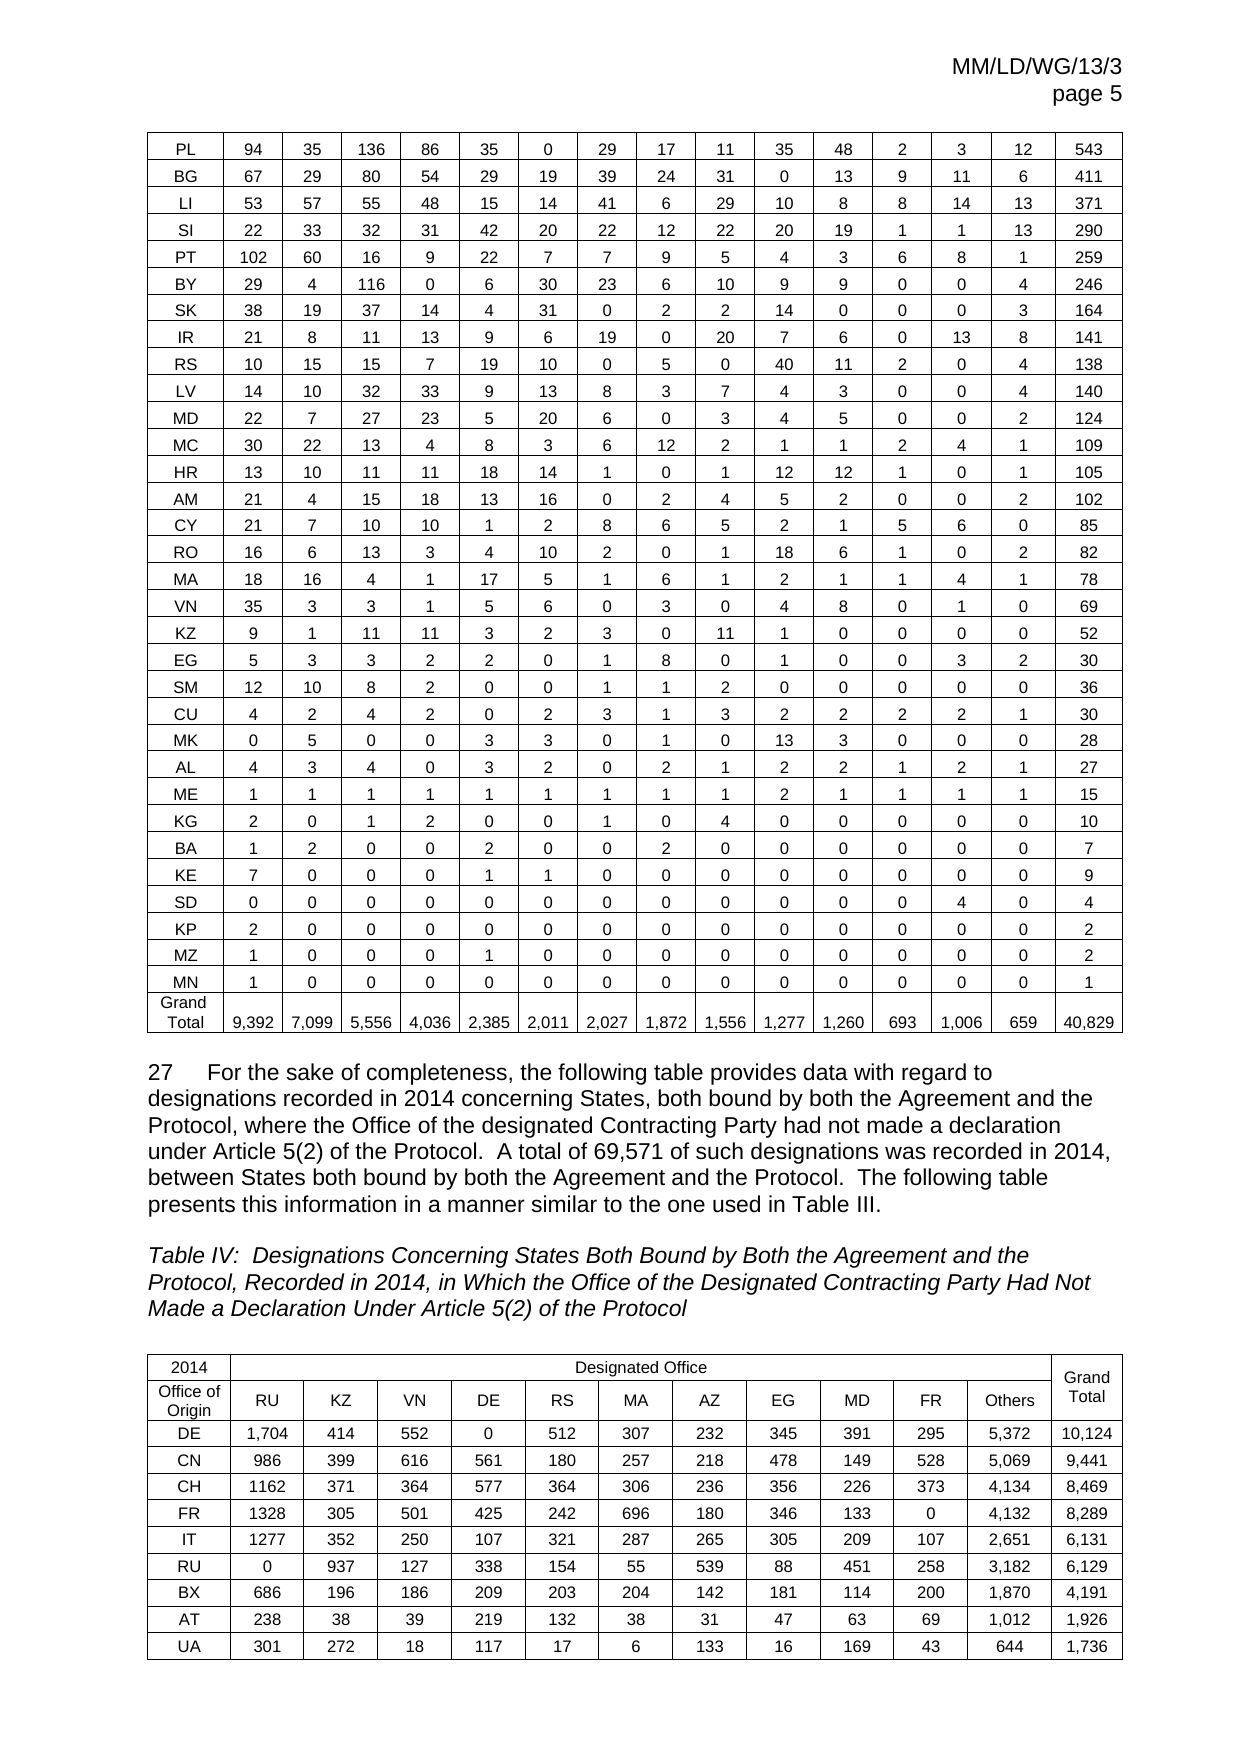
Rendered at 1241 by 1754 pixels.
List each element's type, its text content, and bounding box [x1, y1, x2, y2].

table_cell 0 [578, 483, 636, 508]
table_cell 203 [526, 1580, 598, 1606]
table_cell 305 [304, 1500, 377, 1526]
table_cell 693 [873, 993, 931, 1032]
table_cell 9 [224, 617, 282, 643]
table_cell 4 [755, 402, 813, 428]
table_cell 19 [283, 295, 341, 320]
table_cell 3 [637, 375, 695, 401]
table_cell MC [148, 429, 223, 455]
table_cell 5,372 [968, 1421, 1051, 1446]
table_cell 0 [578, 940, 636, 965]
table_cell 2,385 [460, 993, 518, 1032]
table_cell 2 [992, 536, 1055, 562]
table_cell 295 [894, 1421, 967, 1446]
table_cell 1 [283, 778, 341, 804]
table_cell 16 [747, 1633, 820, 1659]
table_cell 13 [460, 483, 518, 508]
table_cell 1 [932, 590, 991, 616]
table_cell 1 [992, 429, 1055, 455]
table_cell 69 [1056, 590, 1122, 616]
table_cell 1 [814, 429, 872, 455]
table_cell 561 [452, 1447, 525, 1473]
table_cell 4 [992, 375, 1055, 401]
table_cell EG [747, 1381, 820, 1420]
table_cell 4 [696, 483, 754, 508]
table_cell 0 [755, 832, 813, 858]
table_cell 0 [401, 751, 459, 777]
table_cell 356 [747, 1474, 820, 1499]
table_cell 18 [224, 563, 282, 589]
table_cell 1 [578, 456, 636, 482]
table_cell 7 [283, 510, 341, 535]
table_cell 109 [1056, 429, 1122, 455]
table_cell 21 [224, 321, 282, 347]
table_cell 0 [992, 671, 1055, 697]
table_cell 0 [814, 295, 872, 320]
table_cell Office of Origin [148, 1381, 230, 1420]
table_cell 1162 [231, 1474, 303, 1499]
table_cell 0 [401, 832, 459, 858]
table_cell 2 [460, 832, 518, 858]
table_cell 22 [460, 241, 518, 267]
table_cell 2 [992, 483, 1055, 508]
table_cell 0 [873, 617, 931, 643]
table_cell 154 [526, 1554, 598, 1579]
table_cell 3 [283, 751, 341, 777]
table_cell 31 [401, 214, 459, 240]
table_cell 1 [696, 563, 754, 589]
table_cell 19 [578, 321, 636, 347]
table_cell 11 [342, 617, 400, 643]
table_cell 0 [696, 886, 754, 912]
table_cell 1 [401, 563, 459, 589]
table_cell 35 [283, 133, 341, 159]
table_cell 1 [755, 617, 813, 643]
table_cell AM [148, 483, 223, 508]
table_cell FR [148, 1500, 230, 1526]
table_cell 5 [637, 348, 695, 374]
table_cell 0 [814, 805, 872, 831]
table_cell 0 [460, 913, 518, 938]
table_cell 16 [342, 241, 400, 267]
table_cell 4 [932, 429, 991, 455]
table_cell 186 [378, 1580, 451, 1606]
table_cell 63 [821, 1607, 893, 1632]
table_cell 0 [873, 483, 931, 508]
table_cell 12 [224, 671, 282, 697]
table_cell 2 [696, 671, 754, 697]
table_cell 2 [224, 913, 282, 938]
table_cell 338 [452, 1554, 525, 1579]
table_cell BX [148, 1580, 230, 1606]
table_cell 124 [1056, 402, 1122, 428]
table_cell 204 [599, 1580, 672, 1606]
table_cell 6 [992, 160, 1055, 186]
table_cell RS [148, 348, 223, 374]
table_cell 0 [578, 886, 636, 912]
table_cell 48 [814, 133, 872, 159]
table_cell 11 [814, 348, 872, 374]
table_cell 0 [578, 590, 636, 616]
table_cell 29 [578, 133, 636, 159]
table_cell 4 [342, 698, 400, 723]
table_cell 0 [932, 536, 991, 562]
table_cell 0 [873, 671, 931, 697]
table_cell 4 [932, 563, 991, 589]
table_cell 242 [526, 1500, 598, 1526]
table_cell 2 [637, 483, 695, 508]
table_cell 371 [304, 1474, 377, 1499]
table_cell 0 [932, 671, 991, 697]
table_cell 2 [519, 510, 577, 535]
table_cell 13 [342, 429, 400, 455]
table_cell 14 [401, 295, 459, 320]
table_cell 28 [1056, 725, 1122, 750]
table_cell 20 [519, 402, 577, 428]
table_cell CH [148, 1474, 230, 1499]
table_cell 0 [519, 940, 577, 965]
table_cell 0 [519, 913, 577, 938]
table_cell 3 [283, 590, 341, 616]
table_cell 0 [283, 966, 341, 992]
table_cell 1 [992, 563, 1055, 589]
table_cell 31 [696, 160, 754, 186]
table_cell BY [148, 268, 223, 293]
table_cell 102 [224, 241, 282, 267]
table_cell KG [148, 805, 223, 831]
table_cell 2 [1056, 940, 1122, 965]
table_cell 0 [342, 859, 400, 885]
table_cell 2 [283, 698, 341, 723]
table_cell 0 [932, 402, 991, 428]
table_cell MD [148, 402, 223, 428]
table_cell 0 [992, 966, 1055, 992]
table_cell 5,556 [342, 993, 400, 1032]
table_cell VN [148, 590, 223, 616]
table_cell 14 [224, 375, 282, 401]
table_cell 1,926 [1052, 1607, 1122, 1632]
table_cell 6 [637, 268, 695, 293]
table_cell 1 [814, 563, 872, 589]
table_cell KE [148, 859, 223, 885]
table_cell 1328 [231, 1500, 303, 1526]
table_cell IT [148, 1527, 230, 1552]
table_cell 9 [460, 321, 518, 347]
table_cell 2 [1056, 913, 1122, 938]
table_cell AZ [673, 1381, 746, 1420]
table_cell 3 [283, 644, 341, 670]
table_cell 0 [873, 402, 931, 428]
table_cell 265 [673, 1527, 746, 1552]
table_cell 0 [224, 886, 282, 912]
table_cell 0 [578, 859, 636, 885]
table_cell 4 [1056, 886, 1122, 912]
table_cell 7 [519, 241, 577, 267]
table_cell 40 [755, 348, 813, 374]
table_cell AT [148, 1607, 230, 1632]
table_cell 391 [821, 1421, 893, 1446]
table_cell 7 [578, 241, 636, 267]
subtitle Table IV: Designations Concerning States Both Bound by Both the Agreement and the Protocol, Recorded in 2014, in Which the Office of the Designated Contracting Party Had Not Made a Declaration Under Article 5(2) of the Protocol [148, 1242, 1122, 1321]
table_cell 3 [696, 698, 754, 723]
table_cell 512 [526, 1421, 598, 1446]
table_cell 1,260 [814, 993, 872, 1032]
table_cell 0 [452, 1421, 525, 1446]
table_cell 0 [873, 832, 931, 858]
table_cell 13 [814, 160, 872, 186]
table_cell 414 [304, 1421, 377, 1446]
table_cell 0 [992, 832, 1055, 858]
table_cell 86 [401, 133, 459, 159]
table_cell AL [148, 751, 223, 777]
table_cell 937 [304, 1554, 377, 1579]
table_cell 4 [696, 805, 754, 831]
table_cell 2 [814, 698, 872, 723]
table_cell 1 [873, 536, 931, 562]
table_cell 0 [231, 1554, 303, 1579]
table_cell 18 [401, 483, 459, 508]
table_cell 3 [342, 644, 400, 670]
table_cell 686 [231, 1580, 303, 1606]
table_cell 0 [401, 940, 459, 965]
table_cell 0 [992, 913, 1055, 938]
table_cell RU [231, 1381, 303, 1420]
table_cell 12 [814, 456, 872, 482]
table_cell 116 [342, 268, 400, 293]
table_cell 6 [932, 510, 991, 535]
table_cell 411 [1056, 160, 1122, 186]
table_cell 32 [342, 375, 400, 401]
table_cell 23 [578, 268, 636, 293]
table_cell 16 [224, 536, 282, 562]
table_cell 18 [460, 456, 518, 482]
table_header Designated Office [231, 1355, 1051, 1380]
table_cell 5 [460, 402, 518, 428]
table_cell 136 [342, 133, 400, 159]
table_cell 2 [873, 429, 931, 455]
table_cell 3 [814, 375, 872, 401]
table_cell 140 [1056, 375, 1122, 401]
table_cell 14 [755, 295, 813, 320]
table_cell 85 [1056, 510, 1122, 535]
table_cell 27 [342, 402, 400, 428]
table_cell 0 [932, 725, 991, 750]
table_cell VN [378, 1381, 451, 1420]
table_cell 10 [401, 510, 459, 535]
table_cell 5 [696, 241, 754, 267]
table_cell 0 [401, 886, 459, 912]
table_cell 11 [401, 456, 459, 482]
table_cell 9 [401, 241, 459, 267]
table_cell 2 [283, 832, 341, 858]
table_cell PT [148, 241, 223, 267]
table_cell 258 [894, 1554, 967, 1579]
table_cell 3,182 [968, 1554, 1051, 1579]
table_cell 0 [519, 886, 577, 912]
table_cell FR [894, 1381, 967, 1420]
table_cell 13 [992, 187, 1055, 213]
table_cell 0 [755, 886, 813, 912]
table_cell 0 [932, 832, 991, 858]
table_cell 0 [342, 886, 400, 912]
table_cell 3 [401, 536, 459, 562]
table_cell 0 [873, 375, 931, 401]
table_cell 53 [224, 187, 282, 213]
table_cell 9,392 [224, 993, 282, 1032]
table_cell 4,036 [401, 993, 459, 1032]
table_cell MN [148, 966, 223, 992]
table_cell 1 [696, 778, 754, 804]
table_cell 22 [696, 214, 754, 240]
table_cell 0 [519, 644, 577, 670]
table_cell 13 [401, 321, 459, 347]
table_cell 9 [814, 268, 872, 293]
table_cell 47 [747, 1607, 820, 1632]
table_cell 1 [992, 751, 1055, 777]
table_cell 5 [519, 563, 577, 589]
table_cell 38 [304, 1607, 377, 1632]
table_cell 7 [696, 375, 754, 401]
table_cell 0 [283, 913, 341, 938]
table_cell 2 [696, 429, 754, 455]
table_cell 0 [992, 510, 1055, 535]
table_cell 0 [873, 590, 931, 616]
table_cell 0 [401, 268, 459, 293]
table_cell 4 [992, 268, 1055, 293]
table_cell 33 [283, 214, 341, 240]
table_cell 0 [755, 913, 813, 938]
table_cell 1,872 [637, 993, 695, 1032]
table_cell 1 [578, 644, 636, 670]
table_cell 15 [1056, 778, 1122, 804]
table_cell 0 [637, 940, 695, 965]
table_cell 0 [873, 940, 931, 965]
table_cell 4 [224, 751, 282, 777]
table_cell 2 [401, 698, 459, 723]
table_cell 3 [814, 241, 872, 267]
table_cell 69 [894, 1607, 967, 1632]
table_cell MA [599, 1381, 672, 1420]
table_cell 0 [932, 940, 991, 965]
table_cell 4,134 [968, 1474, 1051, 1499]
table_cell 1 [992, 456, 1055, 482]
table_cell 0 [992, 940, 1055, 965]
table_cell 1,006 [932, 993, 991, 1032]
table_cell 4 [283, 268, 341, 293]
table_cell 13 [755, 725, 813, 750]
table_cell 0 [932, 295, 991, 320]
table_cell 478 [747, 1447, 820, 1473]
table_cell 15 [460, 187, 518, 213]
table_cell 0 [578, 832, 636, 858]
table_cell 6 [637, 510, 695, 535]
table_cell 1 [224, 966, 282, 992]
table_cell 0 [637, 456, 695, 482]
table_cell 528 [894, 1447, 967, 1473]
table_cell 0 [460, 671, 518, 697]
table_cell 11 [401, 617, 459, 643]
table_cell 5 [224, 644, 282, 670]
table_cell MD [821, 1381, 893, 1420]
table_cell 27 [1056, 751, 1122, 777]
table_cell 13 [932, 321, 991, 347]
table_cell 0 [519, 832, 577, 858]
table_cell 1 [578, 671, 636, 697]
table_cell KZ [148, 617, 223, 643]
table_cell 1 [460, 859, 518, 885]
table_cell 200 [894, 1580, 967, 1606]
table_cell 0 [401, 859, 459, 885]
table_cell 238 [231, 1607, 303, 1632]
table_cell 644 [968, 1633, 1051, 1659]
table_cell 0 [696, 966, 754, 992]
table_cell 0 [755, 160, 813, 186]
table_cell 0 [283, 886, 341, 912]
table_cell 209 [821, 1527, 893, 1552]
table_cell 9 [1056, 859, 1122, 885]
table_cell 22 [283, 429, 341, 455]
table_cell 250 [378, 1527, 451, 1552]
table_cell 1 [873, 563, 931, 589]
table_cell 39 [378, 1607, 451, 1632]
table_cell 5 [814, 402, 872, 428]
table_cell 7 [1056, 832, 1122, 858]
table_cell 4 [755, 241, 813, 267]
table_cell 0 [519, 671, 577, 697]
table_cell 6 [283, 536, 341, 562]
table_cell 0 [696, 832, 754, 858]
table_cell 11 [696, 617, 754, 643]
table_cell KP [148, 913, 223, 938]
table_cell 11 [342, 321, 400, 347]
table_cell 30 [519, 268, 577, 293]
table_cell 2 [519, 617, 577, 643]
table_cell 290 [1056, 214, 1122, 240]
table_cell 236 [673, 1474, 746, 1499]
table_cell 82 [1056, 536, 1122, 562]
table_cell 169 [821, 1633, 893, 1659]
table_cell ME [148, 778, 223, 804]
table_cell 218 [673, 1447, 746, 1473]
table_cell LV [148, 375, 223, 401]
table_cell 0 [637, 536, 695, 562]
table_cell 41 [578, 187, 636, 213]
table_cell 2,011 [519, 993, 577, 1032]
table_cell 24 [637, 160, 695, 186]
table_cell 0 [814, 617, 872, 643]
table_cell 321 [526, 1527, 598, 1552]
table_cell 6 [599, 1633, 672, 1659]
table_cell 2 [992, 402, 1055, 428]
table_cell 35 [755, 133, 813, 159]
table_cell 13 [224, 456, 282, 482]
table_cell 0 [696, 859, 754, 885]
table_cell 2 [401, 805, 459, 831]
table_cell 0 [873, 966, 931, 992]
table_cell 20 [755, 214, 813, 240]
table_cell 10,124 [1052, 1421, 1122, 1446]
table_cell MA [148, 563, 223, 589]
table_cell 0 [401, 966, 459, 992]
table_cell 107 [894, 1527, 967, 1552]
table_cell 7 [755, 321, 813, 347]
table_cell 7 [401, 348, 459, 374]
table_cell 0 [873, 321, 931, 347]
table_cell 2 [873, 698, 931, 723]
table_cell 577 [452, 1474, 525, 1499]
table_cell 0 [283, 940, 341, 965]
table_cell 6 [873, 241, 931, 267]
table_cell 2 [755, 563, 813, 589]
table_cell 80 [342, 160, 400, 186]
table_cell 3 [637, 590, 695, 616]
table_cell 8 [814, 590, 872, 616]
table_cell 0 [460, 698, 518, 723]
table_cell 2 [519, 751, 577, 777]
table_cell 1 [578, 778, 636, 804]
table_cell 1 [637, 778, 695, 804]
table_cell 43 [894, 1633, 967, 1659]
table_cell 9 [873, 160, 931, 186]
table_cell 0 [992, 617, 1055, 643]
table_cell PL [148, 133, 223, 159]
table_cell 0 [873, 859, 931, 885]
table_cell 10 [755, 187, 813, 213]
table_cell 1 [460, 778, 518, 804]
text For the sake of completeness, the following table provides data with regard to designations recorded in 2014 concerning States, both bound by both the Agreement and the Protocol, where the Office of the designated Contracting Party had not made a declaration under Article 5(2) of the Protocol. A total of 69,571 of such designations was recorded in 2014, between States both bound by both the Agreement and the Protocol. The following table presents this information in a manner similar to the one used in Table III. [148, 1059, 1122, 1217]
table_cell 2 [401, 671, 459, 697]
table_cell 3 [460, 751, 518, 777]
table_cell 2 [460, 644, 518, 670]
table_cell 2 [755, 778, 813, 804]
table_cell 0 [814, 886, 872, 912]
table_cell 4 [992, 348, 1055, 374]
table_cell 4 [460, 295, 518, 320]
table_cell KZ [304, 1381, 377, 1420]
table_cell 32 [342, 214, 400, 240]
table_cell 0 [814, 644, 872, 670]
table_cell 1 [755, 644, 813, 670]
table_cell 12 [755, 456, 813, 482]
table_cell 20 [519, 214, 577, 240]
table_cell 1,704 [231, 1421, 303, 1446]
table_cell 2 [637, 751, 695, 777]
table_cell 141 [1056, 321, 1122, 347]
table_cell 0 [637, 805, 695, 831]
table_cell 1,870 [968, 1580, 1051, 1606]
table_cell 0 [283, 805, 341, 831]
table_cell 36 [1056, 671, 1122, 697]
table_cell 9 [755, 268, 813, 293]
table_cell 2 [992, 644, 1055, 670]
table_cell 0 [814, 913, 872, 938]
table_cell 0 [342, 725, 400, 750]
table_cell 12 [992, 133, 1055, 159]
table_cell 78 [1056, 563, 1122, 589]
table_cell 0 [342, 913, 400, 938]
table_cell 8 [873, 187, 931, 213]
table_cell 2 [755, 698, 813, 723]
table_cell 8 [342, 671, 400, 697]
table_cell 0 [992, 859, 1055, 885]
table_cell 3 [519, 725, 577, 750]
table_cell 0 [992, 725, 1055, 750]
table_cell 6 [814, 321, 872, 347]
table_cell 6 [814, 536, 872, 562]
table_cell 2 [814, 751, 872, 777]
table_cell 142 [673, 1580, 746, 1606]
table_cell 164 [1056, 295, 1122, 320]
table_cell 2 [873, 133, 931, 159]
table_cell 552 [378, 1421, 451, 1446]
table_cell 60 [283, 241, 341, 267]
table_cell 19 [460, 348, 518, 374]
table_cell 19 [519, 160, 577, 186]
table_cell 0 [894, 1500, 967, 1526]
table_header Grand Total [1052, 1355, 1122, 1420]
table_cell 0 [401, 913, 459, 938]
table_cell 127 [378, 1554, 451, 1579]
table_cell 257 [599, 1447, 672, 1473]
table_cell 30 [1056, 644, 1122, 670]
table_cell 305 [747, 1527, 820, 1552]
table_cell 4 [460, 536, 518, 562]
table_cell 5 [460, 590, 518, 616]
table_cell 1 [755, 429, 813, 455]
table_cell 4 [932, 886, 991, 912]
table_cell 1 [401, 778, 459, 804]
table_cell 0 [873, 268, 931, 293]
table_cell 399 [304, 1447, 377, 1473]
table_cell 373 [894, 1474, 967, 1499]
table_cell 0 [932, 805, 991, 831]
table_cell 9 [460, 375, 518, 401]
table_cell 1 [342, 778, 400, 804]
table_cell 616 [378, 1447, 451, 1473]
table_cell 11 [696, 133, 754, 159]
table_cell 226 [821, 1474, 893, 1499]
table_cell DE [452, 1381, 525, 1420]
table_cell SI [148, 214, 223, 240]
table_cell IR [148, 321, 223, 347]
table_cell 35 [224, 590, 282, 616]
table_cell 1 [637, 725, 695, 750]
table_cell 0 [460, 805, 518, 831]
table_cell 1 [696, 536, 754, 562]
table_cell 1 [814, 510, 872, 535]
table_cell 107 [452, 1527, 525, 1552]
table_cell 2 [224, 805, 282, 831]
table_cell 0 [637, 859, 695, 885]
table_cell 8 [578, 375, 636, 401]
table_cell 6 [637, 187, 695, 213]
table_cell 7 [283, 402, 341, 428]
table_cell 5 [283, 725, 341, 750]
table_cell 8,289 [1052, 1500, 1122, 1526]
table_cell 1 [1056, 966, 1122, 992]
table_cell 180 [526, 1447, 598, 1473]
table_cell 3 [932, 644, 991, 670]
table_cell 307 [599, 1421, 672, 1446]
table_cell 5 [755, 483, 813, 508]
table_cell 0 [814, 832, 872, 858]
table_cell 39 [578, 160, 636, 186]
table_cell 0 [519, 805, 577, 831]
table_cell 2 [932, 751, 991, 777]
table_cell 0 [755, 940, 813, 965]
table_cell 0 [696, 348, 754, 374]
table_cell 0 [873, 805, 931, 831]
table_cell 29 [283, 160, 341, 186]
table_cell 0 [696, 913, 754, 938]
table_cell 0 [932, 617, 991, 643]
table_cell 0 [637, 913, 695, 938]
table_cell 232 [673, 1421, 746, 1446]
table_cell 0 [578, 295, 636, 320]
table_cell 0 [578, 913, 636, 938]
table_cell 9,441 [1052, 1447, 1122, 1473]
table_cell 67 [224, 160, 282, 186]
table_cell 8 [814, 187, 872, 213]
table_cell 0 [932, 966, 991, 992]
table_cell 2,027 [578, 993, 636, 1032]
table_cell 105 [1056, 456, 1122, 482]
table_cell 4 [342, 563, 400, 589]
table_cell 219 [452, 1607, 525, 1632]
table_cell 0 [342, 832, 400, 858]
table_cell 88 [747, 1554, 820, 1579]
table_cell CU [148, 698, 223, 723]
table_cell 6 [519, 321, 577, 347]
table_cell 209 [452, 1580, 525, 1606]
table_cell 21 [224, 483, 282, 508]
table_cell 8,469 [1052, 1474, 1122, 1499]
table_cell 17 [460, 563, 518, 589]
table_cell 10 [519, 348, 577, 374]
table_cell 10 [1056, 805, 1122, 831]
table_cell 10 [283, 375, 341, 401]
table_cell 0 [932, 375, 991, 401]
table_cell 4 [401, 429, 459, 455]
table_cell 0 [519, 966, 577, 992]
table_cell 11 [932, 160, 991, 186]
table_cell 1 [578, 563, 636, 589]
table_cell CN [148, 1447, 230, 1473]
table_cell 0 [814, 940, 872, 965]
table_cell 364 [526, 1474, 598, 1499]
table_cell 2 [755, 751, 813, 777]
table_cell 8 [932, 241, 991, 267]
table_cell 986 [231, 1447, 303, 1473]
table_cell 1 [224, 832, 282, 858]
table_cell 117 [452, 1633, 525, 1659]
table_cell 6 [578, 429, 636, 455]
table_cell 16 [519, 483, 577, 508]
table_cell Others [968, 1381, 1051, 1420]
table_cell 451 [821, 1554, 893, 1579]
table_cell 4 [283, 483, 341, 508]
table_cell 0 [578, 725, 636, 750]
table_cell 8 [637, 644, 695, 670]
table_cell 30 [224, 429, 282, 455]
table_cell 1 [460, 510, 518, 535]
table_cell 0 [873, 886, 931, 912]
table_cell 3 [460, 725, 518, 750]
table_cell 3 [992, 295, 1055, 320]
table_cell 0 [932, 268, 991, 293]
table_cell 1 [992, 778, 1055, 804]
table_cell 0 [696, 725, 754, 750]
table_cell 0 [932, 483, 991, 508]
table_cell 10 [283, 456, 341, 482]
table_cell 17 [637, 133, 695, 159]
table_cell 7 [224, 859, 282, 885]
table_cell 3 [342, 590, 400, 616]
table_cell 1 [637, 698, 695, 723]
table_cell 346 [747, 1500, 820, 1526]
table_cell 0 [578, 966, 636, 992]
table_cell 0 [342, 940, 400, 965]
table_cell 306 [599, 1474, 672, 1499]
table_cell 11 [342, 456, 400, 482]
table_cell 4 [755, 590, 813, 616]
table_cell 18 [755, 536, 813, 562]
table_cell 1 [932, 214, 991, 240]
table_cell 6 [637, 563, 695, 589]
table_cell 1,012 [968, 1607, 1051, 1632]
table_cell 6 [519, 590, 577, 616]
table_cell 31 [673, 1607, 746, 1632]
table_cell 1 [460, 940, 518, 965]
table_cell 133 [673, 1633, 746, 1659]
table_cell 2 [401, 644, 459, 670]
table_cell 1 [696, 456, 754, 482]
table_cell 10 [224, 348, 282, 374]
table_cell 4 [224, 698, 282, 723]
table_cell 22 [578, 214, 636, 240]
table_cell 9 [637, 241, 695, 267]
table_cell 0 [224, 725, 282, 750]
table_cell 52 [1056, 617, 1122, 643]
table_cell 3 [696, 402, 754, 428]
table_cell 12 [637, 429, 695, 455]
table_cell 8 [283, 321, 341, 347]
table_cell 3 [519, 429, 577, 455]
table_cell 54 [401, 160, 459, 186]
table_cell 0 [932, 913, 991, 938]
table_cell 55 [342, 187, 400, 213]
table_cell 0 [755, 805, 813, 831]
table_cell 0 [755, 859, 813, 885]
table_cell 22 [224, 214, 282, 240]
table_cell 259 [1056, 241, 1122, 267]
table_cell 38 [224, 295, 282, 320]
table_cell MK [148, 725, 223, 750]
table_cell 0 [932, 859, 991, 885]
table_cell LI [148, 187, 223, 213]
table_cell 5,069 [968, 1447, 1051, 1473]
table_cell HR [148, 456, 223, 482]
table_cell 133 [821, 1500, 893, 1526]
table_cell 48 [401, 187, 459, 213]
table_cell 8 [992, 321, 1055, 347]
table_cell 8 [578, 510, 636, 535]
table_cell DE [148, 1421, 230, 1446]
table_cell 0 [814, 671, 872, 697]
table_cell 14 [519, 456, 577, 482]
table_cell 149 [821, 1447, 893, 1473]
table_cell 8 [460, 429, 518, 455]
table_cell 57 [283, 187, 341, 213]
table_cell 31 [519, 295, 577, 320]
table_cell 55 [599, 1554, 672, 1579]
table_cell 0 [578, 751, 636, 777]
table_cell 3 [578, 617, 636, 643]
table_cell 6,131 [1052, 1527, 1122, 1552]
table_cell 0 [992, 886, 1055, 912]
table_cell 10 [519, 536, 577, 562]
table_cell 132 [526, 1607, 598, 1632]
table_cell 0 [755, 966, 813, 992]
table_header 2014 [148, 1355, 230, 1380]
table_cell 6 [578, 402, 636, 428]
table_cell 10 [342, 510, 400, 535]
table_cell 13 [342, 536, 400, 562]
table_cell 20 [696, 321, 754, 347]
table_cell 3 [578, 698, 636, 723]
table_cell 3 [460, 617, 518, 643]
table_cell CY [148, 510, 223, 535]
table_cell 196 [304, 1580, 377, 1606]
table_cell 0 [873, 725, 931, 750]
table_cell 15 [342, 348, 400, 374]
table_cell 10 [696, 268, 754, 293]
table_cell 30 [1056, 698, 1122, 723]
table_cell 0 [992, 805, 1055, 831]
table_cell 0 [460, 886, 518, 912]
table_cell 543 [1056, 133, 1122, 159]
table_cell 181 [747, 1580, 820, 1606]
table_cell 0 [637, 886, 695, 912]
table_cell 0 [814, 859, 872, 885]
table_cell UA [148, 1633, 230, 1659]
table_cell 18 [378, 1633, 451, 1659]
table_cell 659 [992, 993, 1055, 1032]
table_cell 2 [932, 698, 991, 723]
table_cell 1 [224, 778, 282, 804]
table_cell 2 [814, 483, 872, 508]
table_cell 2 [637, 832, 695, 858]
table_cell 2,651 [968, 1527, 1051, 1552]
table_cell 33 [401, 375, 459, 401]
table_cell 0 [932, 456, 991, 482]
table_cell 0 [814, 966, 872, 992]
table_cell 4,132 [968, 1500, 1051, 1526]
table_cell RS [526, 1381, 598, 1420]
table_cell 3 [814, 725, 872, 750]
table_cell RO [148, 536, 223, 562]
table_cell BA [148, 832, 223, 858]
table_cell 1 [519, 778, 577, 804]
table_cell 301 [231, 1633, 303, 1659]
table_cell 2 [873, 348, 931, 374]
table_cell SD [148, 886, 223, 912]
table_cell 17 [526, 1633, 598, 1659]
table_cell 6,129 [1052, 1554, 1122, 1579]
table_cell 16 [283, 563, 341, 589]
table_cell 364 [378, 1474, 451, 1499]
table_cell 35 [460, 133, 518, 159]
table_cell 0 [873, 295, 931, 320]
table_cell 1 [637, 671, 695, 697]
table_cell 0 [519, 133, 577, 159]
table_cell 114 [821, 1580, 893, 1606]
table_cell 1277 [231, 1527, 303, 1552]
table_cell 1 [342, 805, 400, 831]
table_cell 29 [696, 187, 754, 213]
table_cell Grand Total [148, 993, 223, 1032]
table_cell 12 [637, 214, 695, 240]
table_cell 1 [873, 778, 931, 804]
table_cell 23 [401, 402, 459, 428]
table_cell 1,736 [1052, 1633, 1122, 1659]
table_cell 14 [932, 187, 991, 213]
table_cell 37 [342, 295, 400, 320]
table_cell 345 [747, 1421, 820, 1446]
table_cell 272 [304, 1633, 377, 1659]
table_cell 371 [1056, 187, 1122, 213]
table_cell 0 [696, 940, 754, 965]
table_cell SM [148, 671, 223, 697]
table_cell 0 [637, 966, 695, 992]
table_cell 5 [696, 510, 754, 535]
table_cell 0 [992, 590, 1055, 616]
table_cell 0 [696, 590, 754, 616]
table_cell 0 [460, 966, 518, 992]
table_cell 14 [519, 187, 577, 213]
table_cell 352 [304, 1527, 377, 1552]
table_cell EG [148, 644, 223, 670]
table_cell 13 [992, 214, 1055, 240]
table_cell 22 [224, 402, 282, 428]
table_cell 1 [873, 456, 931, 482]
table_cell 4,191 [1052, 1580, 1122, 1606]
table_cell 0 [637, 402, 695, 428]
table_cell 13 [519, 375, 577, 401]
table_cell 38 [599, 1607, 672, 1632]
table_cell 1 [578, 805, 636, 831]
table_cell 2 [519, 698, 577, 723]
table_cell 0 [755, 671, 813, 697]
table_cell 5 [873, 510, 931, 535]
table_cell 1 [401, 590, 459, 616]
table_cell 0 [696, 644, 754, 670]
table_cell 29 [224, 268, 282, 293]
table_cell 2 [696, 295, 754, 320]
table_cell 138 [1056, 348, 1122, 374]
table_cell 0 [873, 913, 931, 938]
table_cell 0 [637, 617, 695, 643]
table_cell 1 [992, 698, 1055, 723]
table_cell RU [148, 1554, 230, 1579]
table_cell 0 [283, 859, 341, 885]
table_cell 501 [378, 1500, 451, 1526]
table_cell SK [148, 295, 223, 320]
table_cell 1 [519, 859, 577, 885]
table_cell 21 [224, 510, 282, 535]
table_cell 1 [696, 751, 754, 777]
table_cell 1 [814, 778, 872, 804]
table_cell 102 [1056, 483, 1122, 508]
table_cell 94 [224, 133, 282, 159]
table_cell 0 [342, 966, 400, 992]
table_cell 15 [342, 483, 400, 508]
table_cell 40,829 [1056, 993, 1122, 1032]
table_cell 1,556 [696, 993, 754, 1032]
table_cell MZ [148, 940, 223, 965]
table_cell 2 [637, 295, 695, 320]
table_cell 180 [673, 1500, 746, 1526]
table_cell 1 [873, 214, 931, 240]
table_cell 1 [224, 940, 282, 965]
table_cell 287 [599, 1527, 672, 1552]
table_cell 2 [755, 510, 813, 535]
table_cell 19 [814, 214, 872, 240]
table_cell 696 [599, 1500, 672, 1526]
table_cell 0 [873, 644, 931, 670]
table_cell 4 [342, 751, 400, 777]
table_cell 1 [992, 241, 1055, 267]
table_cell 15 [283, 348, 341, 374]
table_cell 2 [578, 536, 636, 562]
table_cell 6 [460, 268, 518, 293]
table_cell 10 [283, 671, 341, 697]
table_cell 0 [637, 321, 695, 347]
table_cell 1 [873, 751, 931, 777]
table_cell 425 [452, 1500, 525, 1526]
table_cell 29 [460, 160, 518, 186]
table_cell 4 [755, 375, 813, 401]
table_cell 539 [673, 1554, 746, 1579]
table_cell 1 [283, 617, 341, 643]
table_cell 1,277 [755, 993, 813, 1032]
table_cell 0 [401, 725, 459, 750]
table_cell 1 [932, 778, 991, 804]
table_cell BG [148, 160, 223, 186]
table_cell 7,099 [283, 993, 341, 1032]
table_cell 42 [460, 214, 518, 240]
table_cell 246 [1056, 268, 1122, 293]
table_cell 0 [578, 348, 636, 374]
table_cell 0 [932, 348, 991, 374]
table_cell 3 [932, 133, 991, 159]
